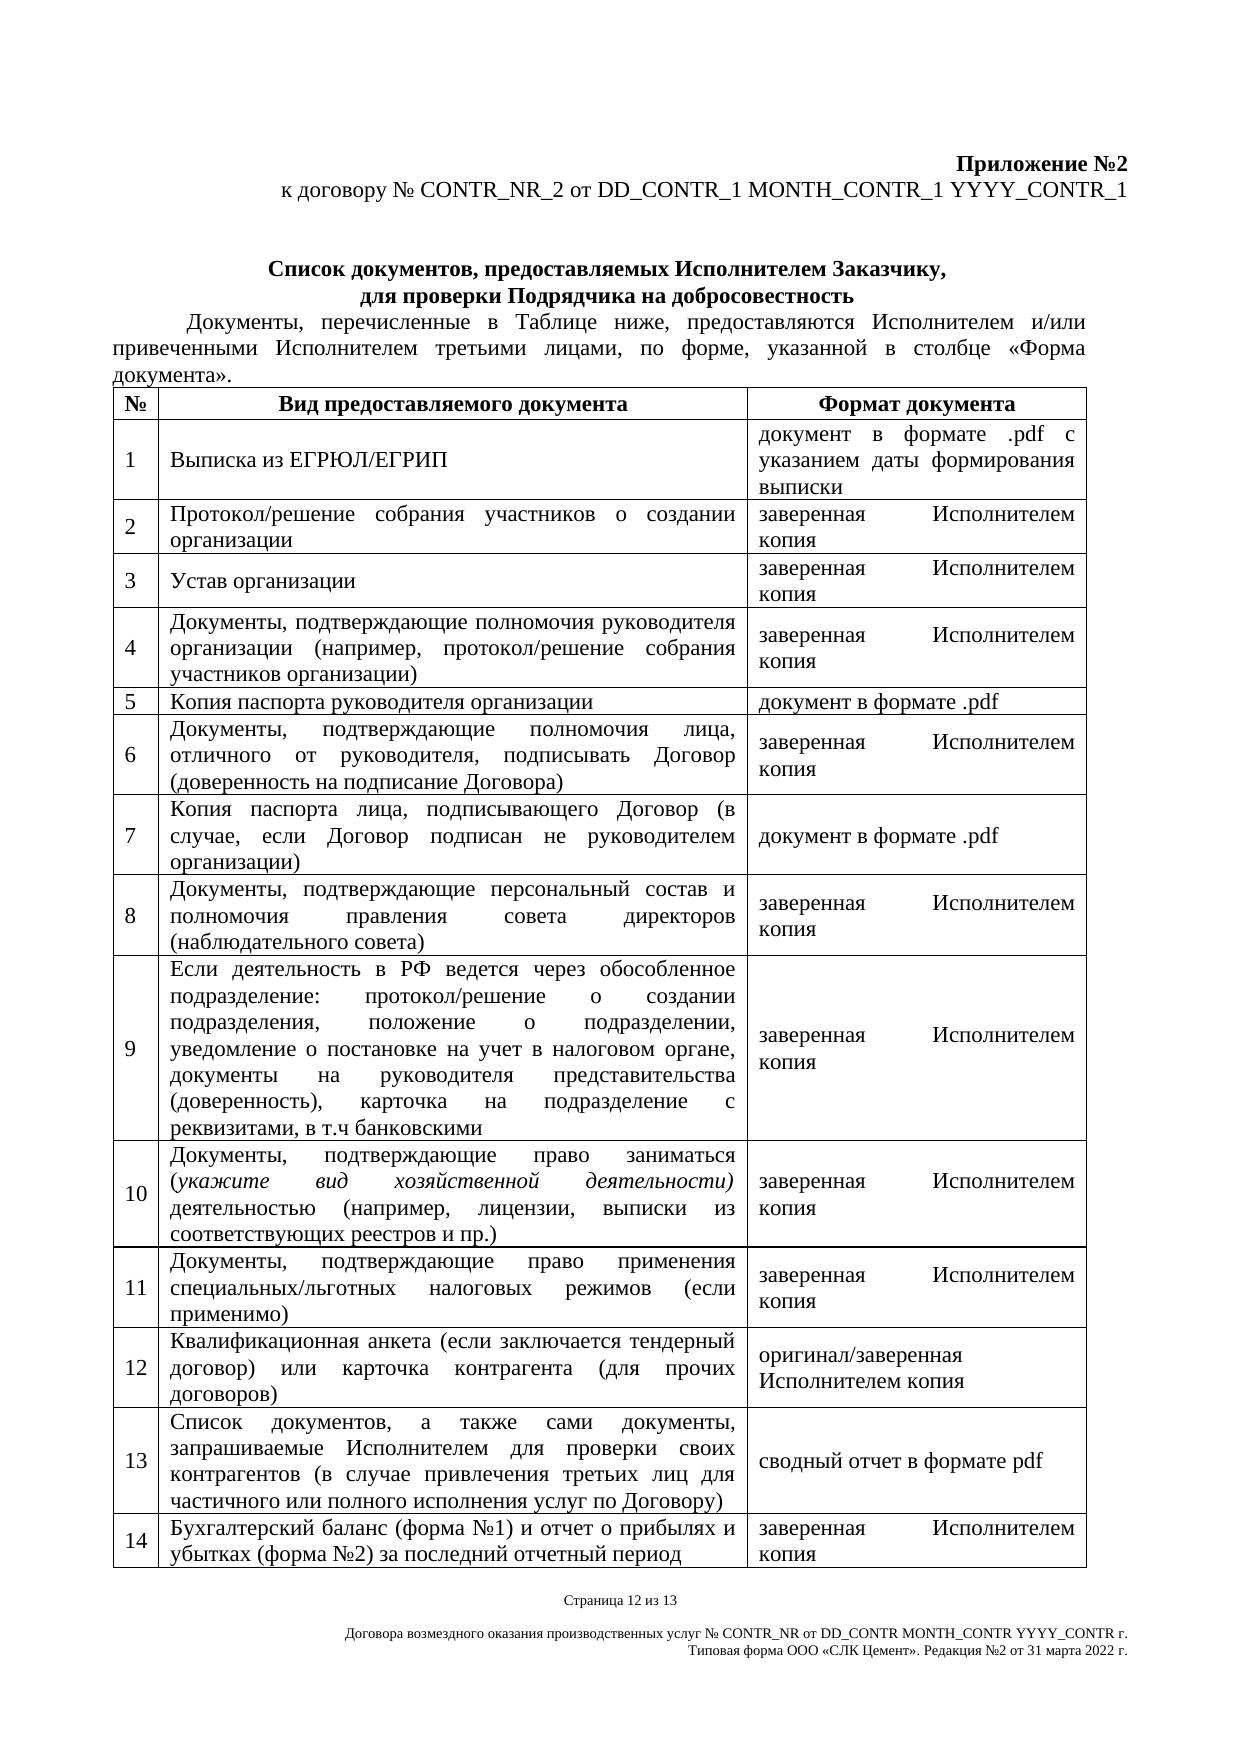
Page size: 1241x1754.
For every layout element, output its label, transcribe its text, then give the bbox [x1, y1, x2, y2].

table_cell Документы, подтверждающие полномочия руководителя организации (например, протокол/решение собрания участников организации) [159, 608, 747, 687]
table_cell Выписка из ЕГРЮЛ/ЕГРИП [159, 420, 747, 499]
table_cell оригинал/заверенная Исполнителем копия [748, 1328, 1086, 1407]
table_header Вид предоставляемого документа [159, 388, 747, 419]
table_cell Устав организации [159, 554, 747, 607]
table_cell Если деятельность в РФ ведется через обособленное подразделение: протокол/решение о создании подразделения, положение о подразделении, уведомление о постановке на учет в налоговом органе, документы на руководителя представительства (доверенность), карточка на подразделение с реквизитами, в т.ч банковскими [159, 956, 747, 1140]
table_cell заверенная Исполнителем копия [748, 715, 1086, 794]
table_cell 12 [114, 1328, 158, 1407]
table_cell Копия паспорта лица, подписывающего Договор (в случае, если Договор подписан не руководителем организации) [159, 795, 747, 874]
table_cell 9 [114, 956, 158, 1140]
table_cell Бухгалтерский баланс (форма №1) и отчет о прибылях и убытках (форма №2) за последний отчетный период [159, 1514, 747, 1567]
text к договору № CONTR_NR_2 от DD_CONTR_1 MONTH_CONTR_1 YYYY_CONTR_1 [112, 176, 1128, 203]
table_cell Список документов, а также сами документы, запрашиваемые Исполнителем для проверки своих контрагентов (в случае привлечения третьих лиц для частичного или полного исполнения услуг по Договору) [159, 1408, 747, 1513]
table_header Формат документа [748, 388, 1086, 419]
table_cell Документы, подтверждающие полномочия лица, отличного от руководителя, подписывать Договор (доверенность на подписание Договора) [159, 715, 747, 794]
text Приложение №2 [112, 150, 1128, 176]
table_cell заверенная Исполнителем копия [748, 500, 1086, 553]
table_cell 8 [114, 875, 158, 954]
table_cell Квалификационная анкета (если заключается тендерный договор) или карточка контрагента (для прочих договоров) [159, 1328, 747, 1407]
table_cell документ в формате .pdf с указанием даты формирования выписки [748, 420, 1086, 499]
text Список документов, предоставляемых Исполнителем Заказчику, [112, 255, 1102, 282]
table_cell заверенная Исполнителем копия [748, 956, 1086, 1140]
table_cell Протокол/решение собрания участников о создании организации [159, 500, 747, 553]
table_cell заверенная Исполнителем копия [748, 875, 1086, 954]
table_cell заверенная Исполнителем копия [748, 1248, 1086, 1327]
table_cell Документы, подтверждающие персональный состав и полномочия правления совета директоров (наблюдательного совета) [159, 875, 747, 954]
table_cell заверенная Исполнителем копия [748, 1141, 1086, 1246]
table_cell 5 [114, 688, 158, 714]
table_cell 6 [114, 715, 158, 794]
table_cell 4 [114, 608, 158, 687]
table_cell 3 [114, 554, 158, 607]
table_cell Документы, подтверждающие право заниматься (укажите вид хозяйственной деятельности) деятельностью (например, лицензии, выписки из соответствующих реестров и пр.) [159, 1141, 747, 1246]
table_cell 13 [114, 1408, 158, 1513]
table_cell Документы, подтверждающие право применения специальных/льготных налоговых режимов (если применимо) [159, 1248, 747, 1327]
table_cell Копия паспорта руководителя организации [159, 688, 747, 714]
table_cell 1 [114, 420, 158, 499]
table_cell 11 [114, 1248, 158, 1327]
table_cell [748, 1514, 1086, 1567]
table_cell документ в формате .pdf [748, 688, 1086, 714]
table_cell 7 [114, 795, 158, 874]
table_header № [114, 388, 158, 419]
text Документы, перечисленные в Таблице ниже, предоставляются Исполнителем и/или привеченными Исполнителем третьими лицами, по форме, указанной в столбце «Форма документа». [112, 308, 1087, 387]
table_cell 2 [114, 500, 158, 553]
table_cell 10 [114, 1141, 158, 1246]
table_cell сводный отчет в формате pdf [748, 1408, 1086, 1513]
table_cell 14 [114, 1514, 158, 1567]
table_cell документ в формате .pdf [748, 795, 1086, 874]
table_cell заверенная Исполнителем копия [748, 608, 1086, 687]
text для проверки Подрядчика на добросовестность [112, 282, 1102, 308]
table_cell заверенная Исполнителем копия [748, 554, 1086, 607]
